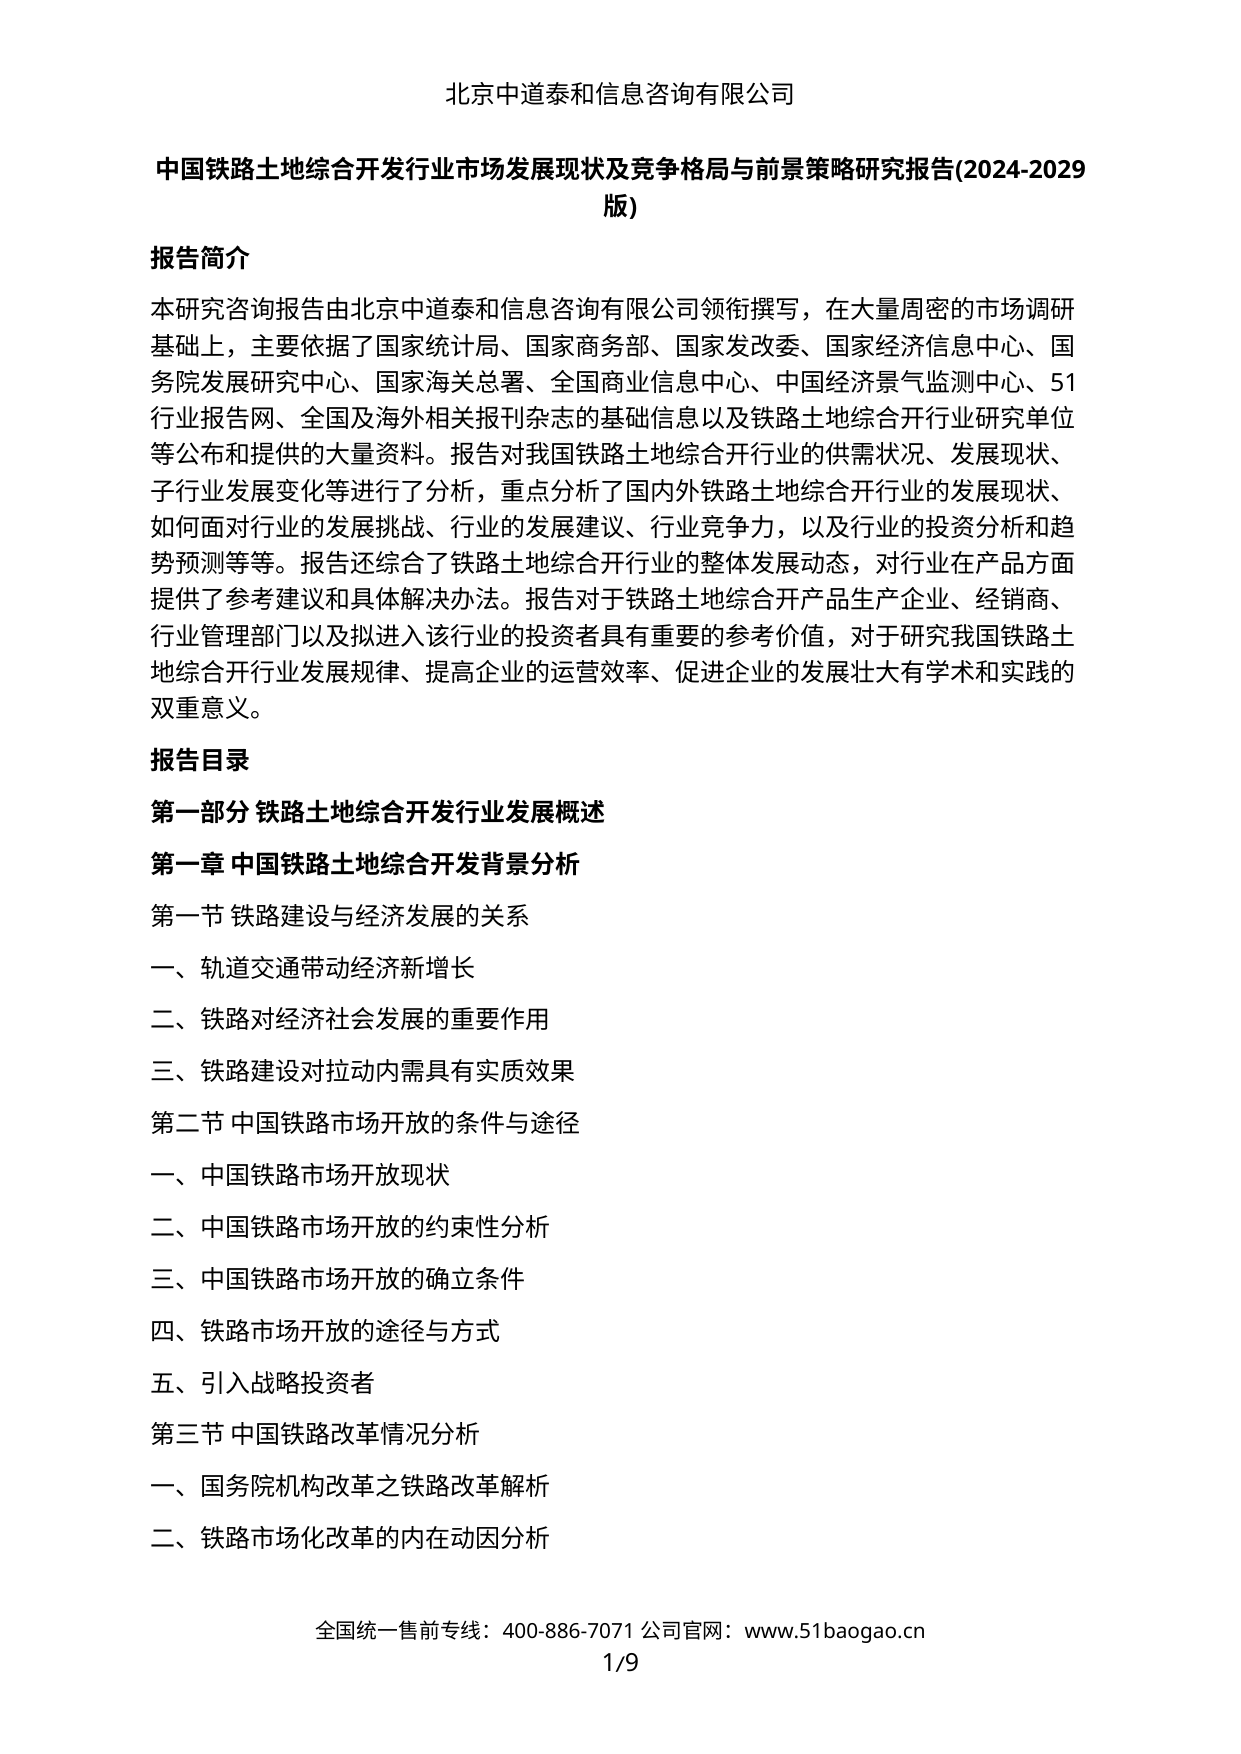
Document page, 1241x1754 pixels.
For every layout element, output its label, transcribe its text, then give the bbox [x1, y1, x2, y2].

text 四、铁路市场开放的途径与方式 [150, 1311, 1090, 1347]
text 中国铁路土地综合开发行业市场发展现状及竞争格局与前景策略研究报告(2024-2029版) [150, 150, 1090, 222]
text 三、铁路建设对拉动内需具有实质效果 [150, 1052, 1090, 1088]
text 报告目录 [150, 741, 1090, 777]
text 一、中国铁路市场开放现状 [150, 1156, 1090, 1192]
text 本研究咨询报告由北京中道泰和信息咨询有限公司领衔撰写，在大量周密的市场调研基础上，主要依据了国家统计局、国家商务部、国家发改委、国家经济信息中心、国务院发展研究中心、国家海关总署、全国商业信息中心、中国经济景气监测中心、51行业报告网、全国及海外相关报刊杂志的基础信息以及铁路土地综合开行业研究单位等公布和提供的大量资料。报告对我国铁路土地综合开行业的供需状况、发展现状、子行业发展变化等进行了分析，重点分析了国内外铁路土地综合开行业的发展现状、如何面对行业的发展挑战、行业的发展建议、行业竞争力，以及行业的投资分析和趋势预测等等。报告还综合了铁路土地综合开行业的整体发展动态，对行业在产品方面提供了参考建议和具体解决办法。报告对于铁路土地综合开产品生产企业、经销商、行业管理部门以及拟进入该行业的投资者具有重要的参考价值，对于研究我国铁路土地综合开行业发展规律、提高企业的运营效率、促进企业的发展壮大有学术和实践的双重意义。 [150, 290, 1090, 725]
text 二、铁路市场化改革的内在动因分析 [150, 1519, 1090, 1555]
text 第一章 中国铁路土地综合开发背景分析 [150, 844, 1090, 881]
text 第一部分 铁路土地综合开发行业发展概述 [150, 792, 1090, 829]
text 第一节 铁路建设与经济发展的关系 [150, 896, 1090, 932]
text 报告简介 [150, 238, 1090, 274]
text 三、中国铁路市场开放的确立条件 [150, 1259, 1090, 1296]
text 二、铁路对经济社会发展的重要作用 [150, 1000, 1090, 1036]
text 一、国务院机构改革之铁路改革解析 [150, 1467, 1090, 1503]
text 第二节 中国铁路市场开放的条件与途径 [150, 1104, 1090, 1140]
text 五、引入战略投资者 [150, 1363, 1090, 1399]
text 二、中国铁路市场开放的约束性分析 [150, 1207, 1090, 1244]
text 一、轨道交通带动经济新增长 [150, 948, 1090, 984]
text 第三节 中国铁路改革情况分析 [150, 1415, 1090, 1451]
